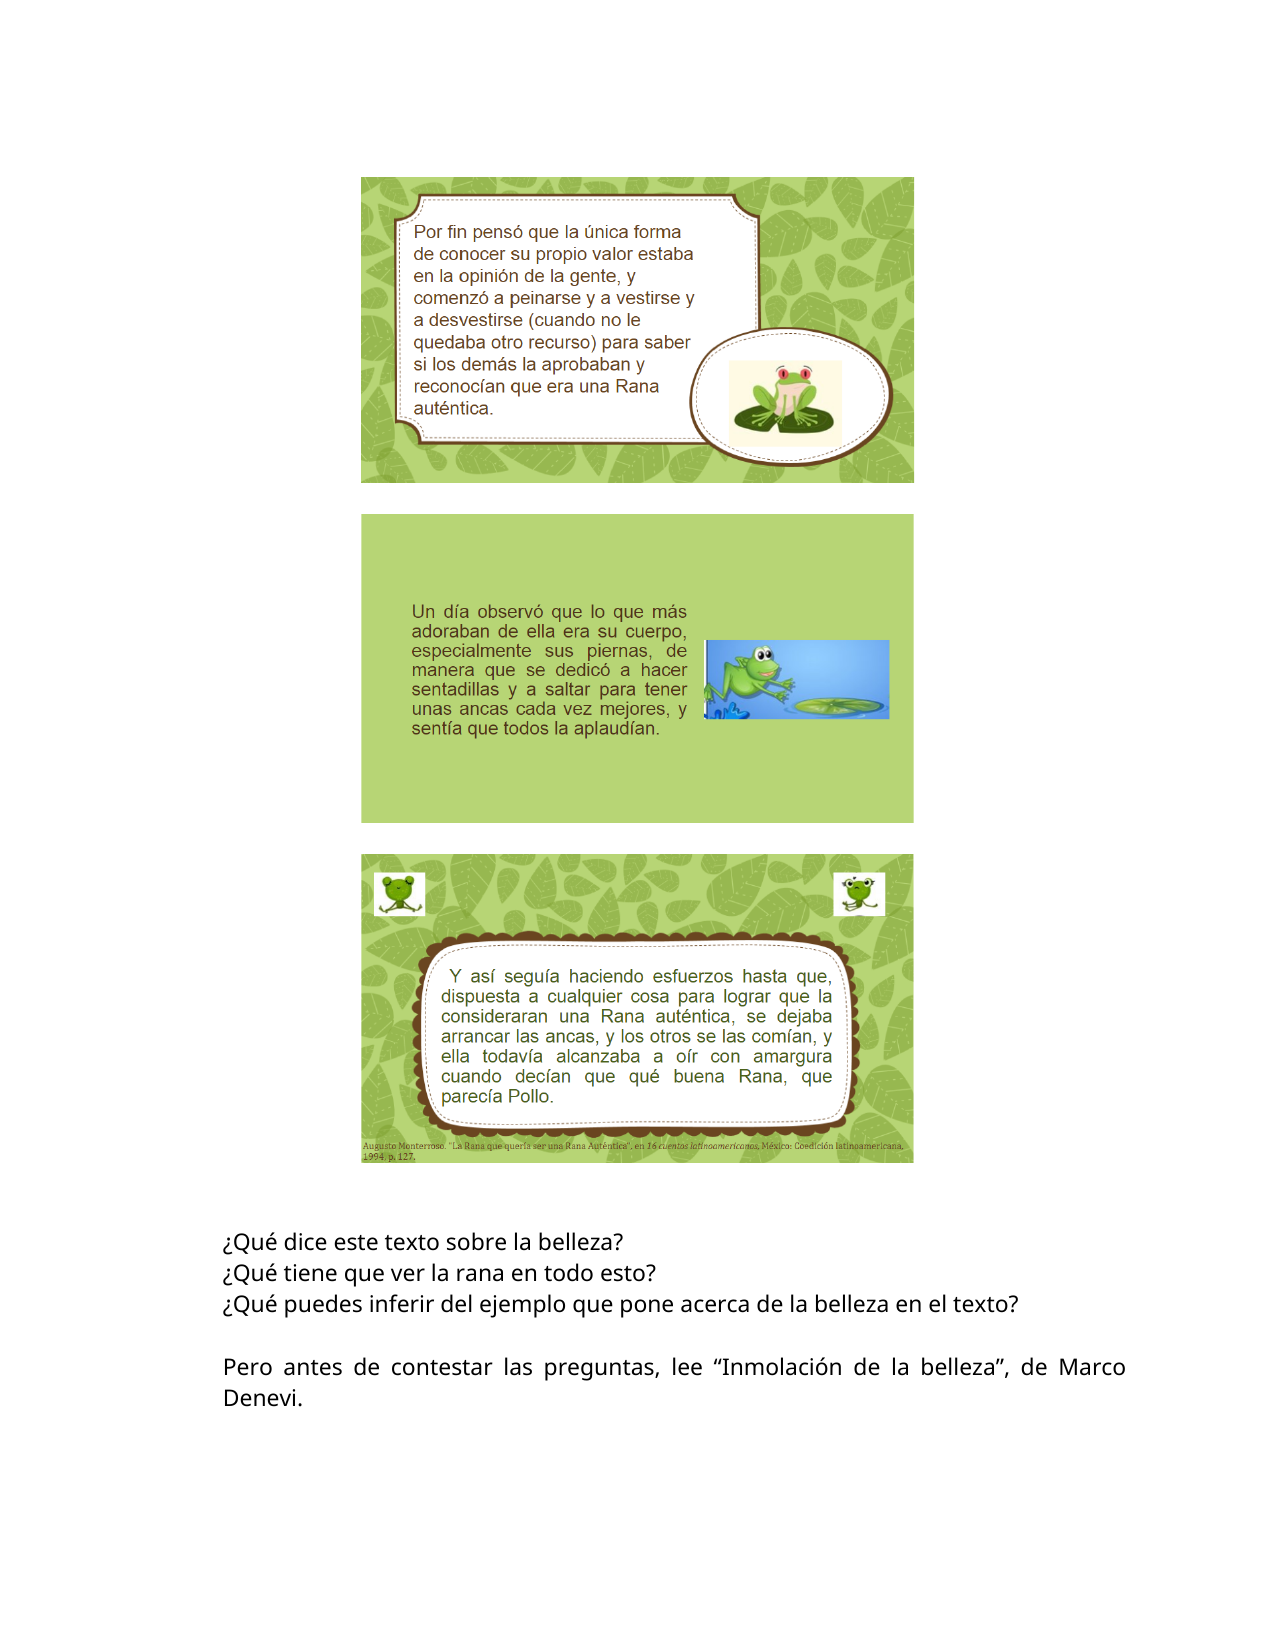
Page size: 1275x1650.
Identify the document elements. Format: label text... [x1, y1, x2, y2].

picture [361, 177, 915, 483]
list ¿Qué tiene que ver la rana en todo esto? [223, 1257, 1127, 1288]
list Pero antes de contestar las preguntas, lee “Inmolación de la belleza”, de Marco Denevi. [223, 1351, 1127, 1413]
list ¿Qué dice este texto sobre la belleza? [223, 1226, 1127, 1257]
list ¿Qué puedes inferir del ejemplo que pone acerca de la belleza en el texto? [223, 1288, 1127, 1319]
picture [361, 514, 914, 823]
picture [361, 854, 914, 1163]
